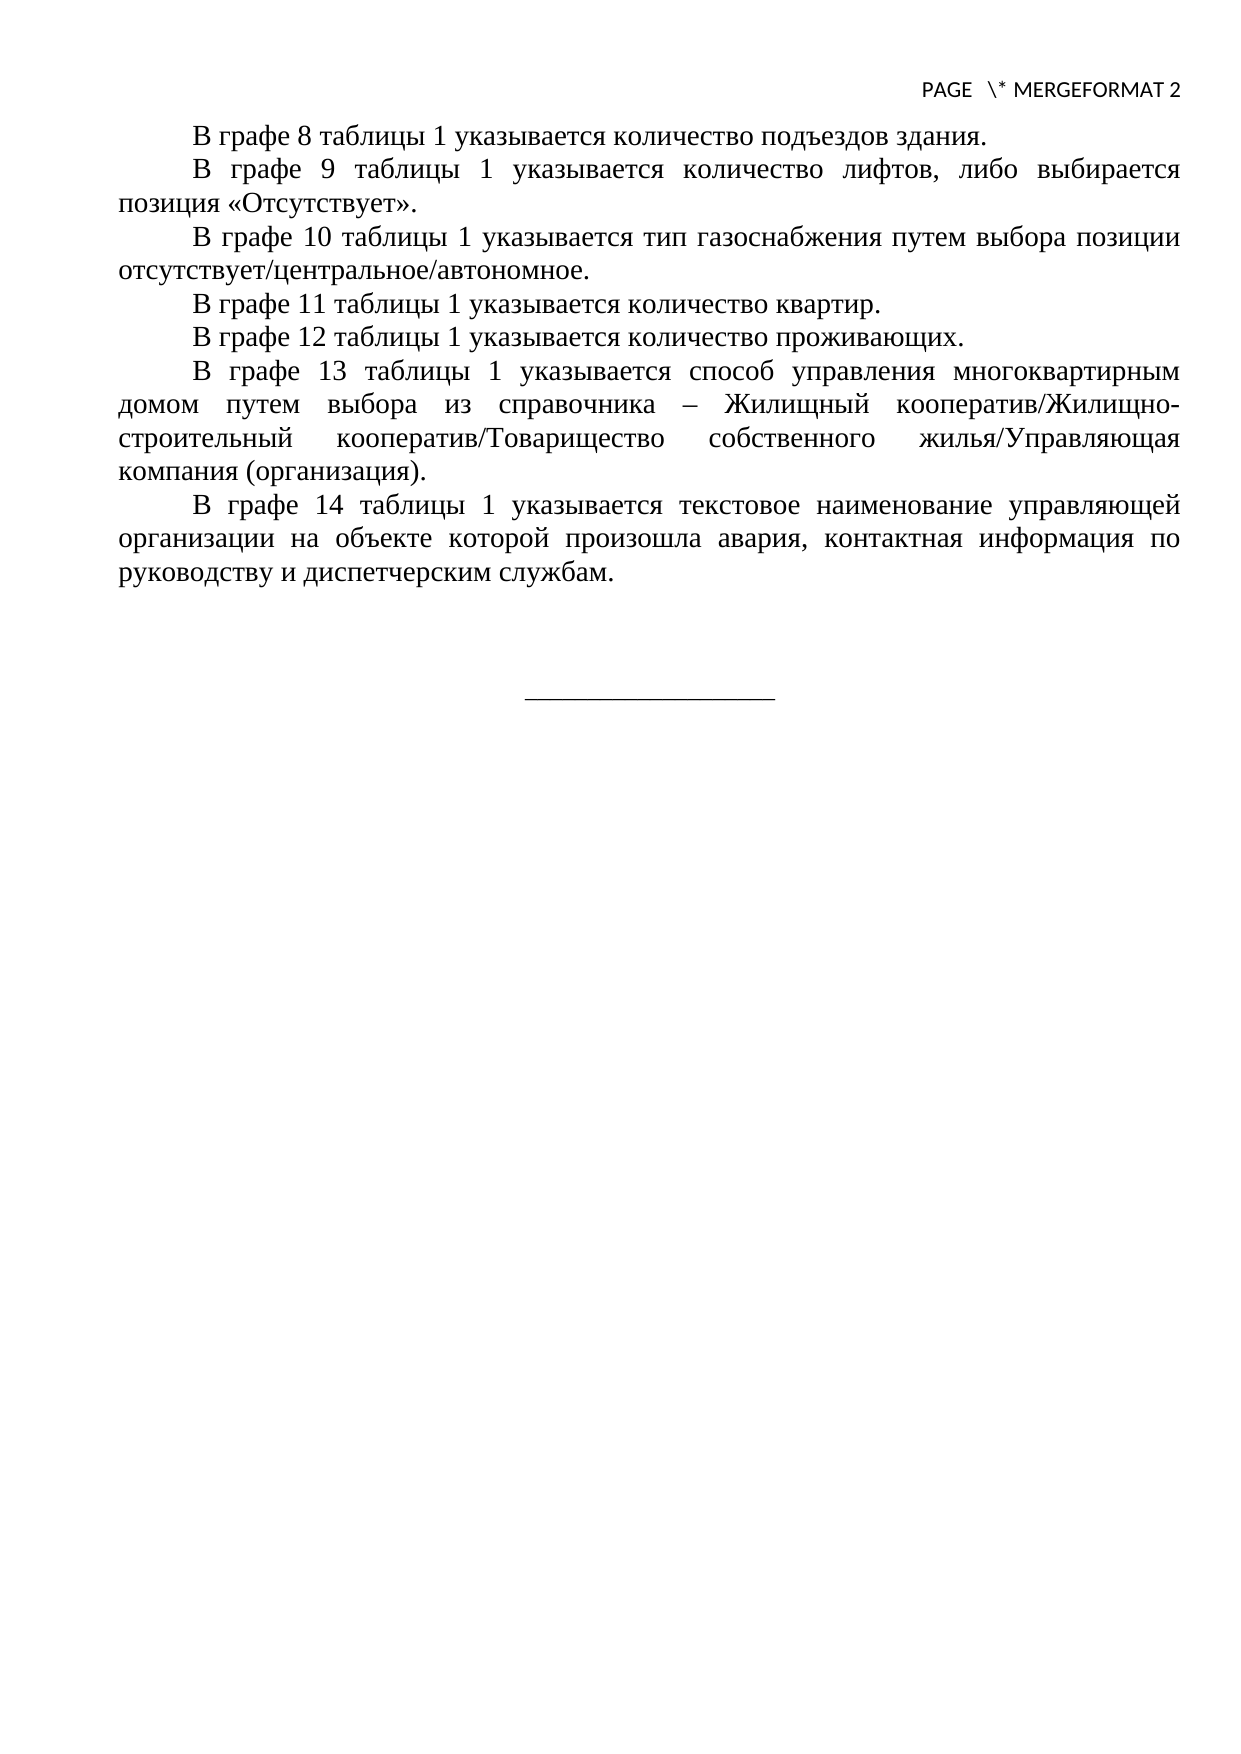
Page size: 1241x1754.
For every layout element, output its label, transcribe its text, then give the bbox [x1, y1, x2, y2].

text В графе 10 таблицы 1 указывается тип газоснабжения путем выбора позиции отсутствует/центральное/автономное. [118, 219, 1181, 286]
text В графе 14 таблицы 1 указывается текстовое наименование управляющей организации на объекте которой произошла авария, контактная информация по руководству и диспетчерским службам. [118, 487, 1181, 588]
text В графе 9 таблицы 1 указывается количество лифтов, либо выбирается позиция «Отсутствует». [118, 152, 1181, 219]
text В графе 8 таблицы 1 указывается количество подъездов здания. [118, 118, 1181, 152]
text В графе 13 таблицы 1 указывается способ управления многоквартирным домом путем выбора из справочника – Жилищный кооператив/Жилищно-строительный кооператив/Товарищество собственного жилья/Управляющая компания (организация). [118, 353, 1181, 487]
text ____________________ [118, 674, 1181, 703]
text В графе 11 таблицы 1 указывается количество квартир. [118, 286, 1181, 319]
text В графе 12 таблицы 1 указывается количество проживающих. [118, 319, 1181, 353]
